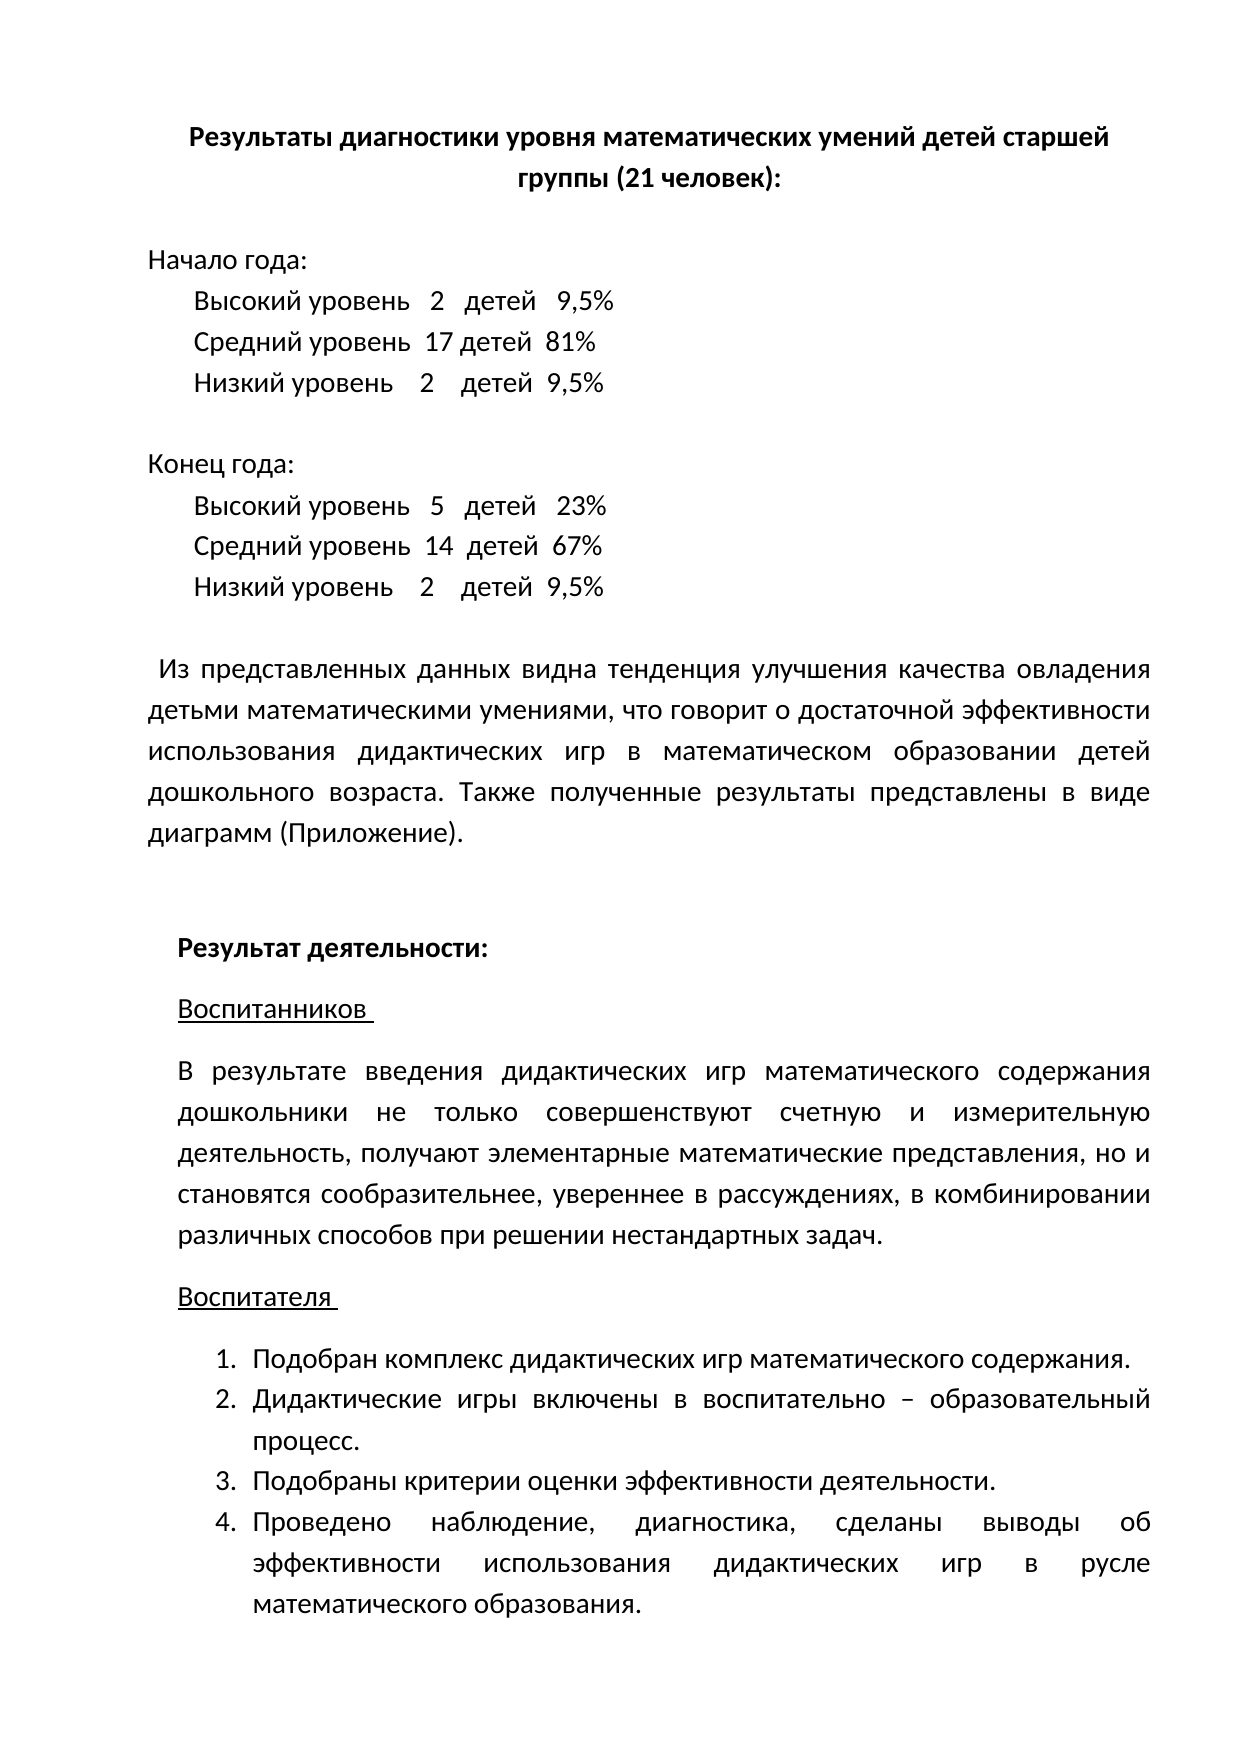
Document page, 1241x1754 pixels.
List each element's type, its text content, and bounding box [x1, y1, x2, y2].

text В результате введения дидактических игр математического содержания дошкольники не только совершенствуют счетную и измерительную деятельность, получают элементарные математические представления, но и становятся сообразительнее, увереннее в рассуждениях, в комбинировании различных способов при решении нестандартных задач. [177, 1052, 1152, 1252]
list Средний уровень 17 детей 81% [148, 323, 1152, 358]
text Воспитателя [177, 1278, 1152, 1313]
text Результат деятельности: [177, 929, 1152, 964]
list Подобран комплекс дидактических игр математического содержания. [215, 1340, 1152, 1375]
list Конец года: [148, 446, 1152, 481]
list Средний уровень 14 детей 67% [148, 527, 1152, 563]
list Начало года: [148, 241, 1152, 277]
list Из представленных данных видна тенденция улучшения качества овладения детьми математическими умениями, что говорит о достаточной эффективности использования дидактических игр в математическом образовании детей дошкольного возраста. Также полученные результаты представлены в виде диаграмм (Приложение). [148, 650, 1152, 850]
list Дидактические игры включены в воспитательно – образовательный процесс. [215, 1381, 1152, 1457]
list Низкий уровень 2 детей 9,5% [148, 568, 1152, 604]
text Воспитанников [177, 991, 1152, 1026]
list Результаты диагностики уровня математических умений детей старшей группы (21 человек): [148, 118, 1152, 195]
list Низкий уровень 2 детей 9,5% [148, 364, 1152, 399]
list Проведено наблюдение, диагностика, сделаны выводы об эффективности использования дидактических игр в русле математического образования. [215, 1503, 1152, 1621]
list Подобраны критерии оценки эффективности деятельности. [215, 1462, 1152, 1498]
list Высокий уровень 5 детей 23% [148, 487, 1152, 522]
list Высокий уровень 2 детей 9,5% [148, 282, 1152, 317]
